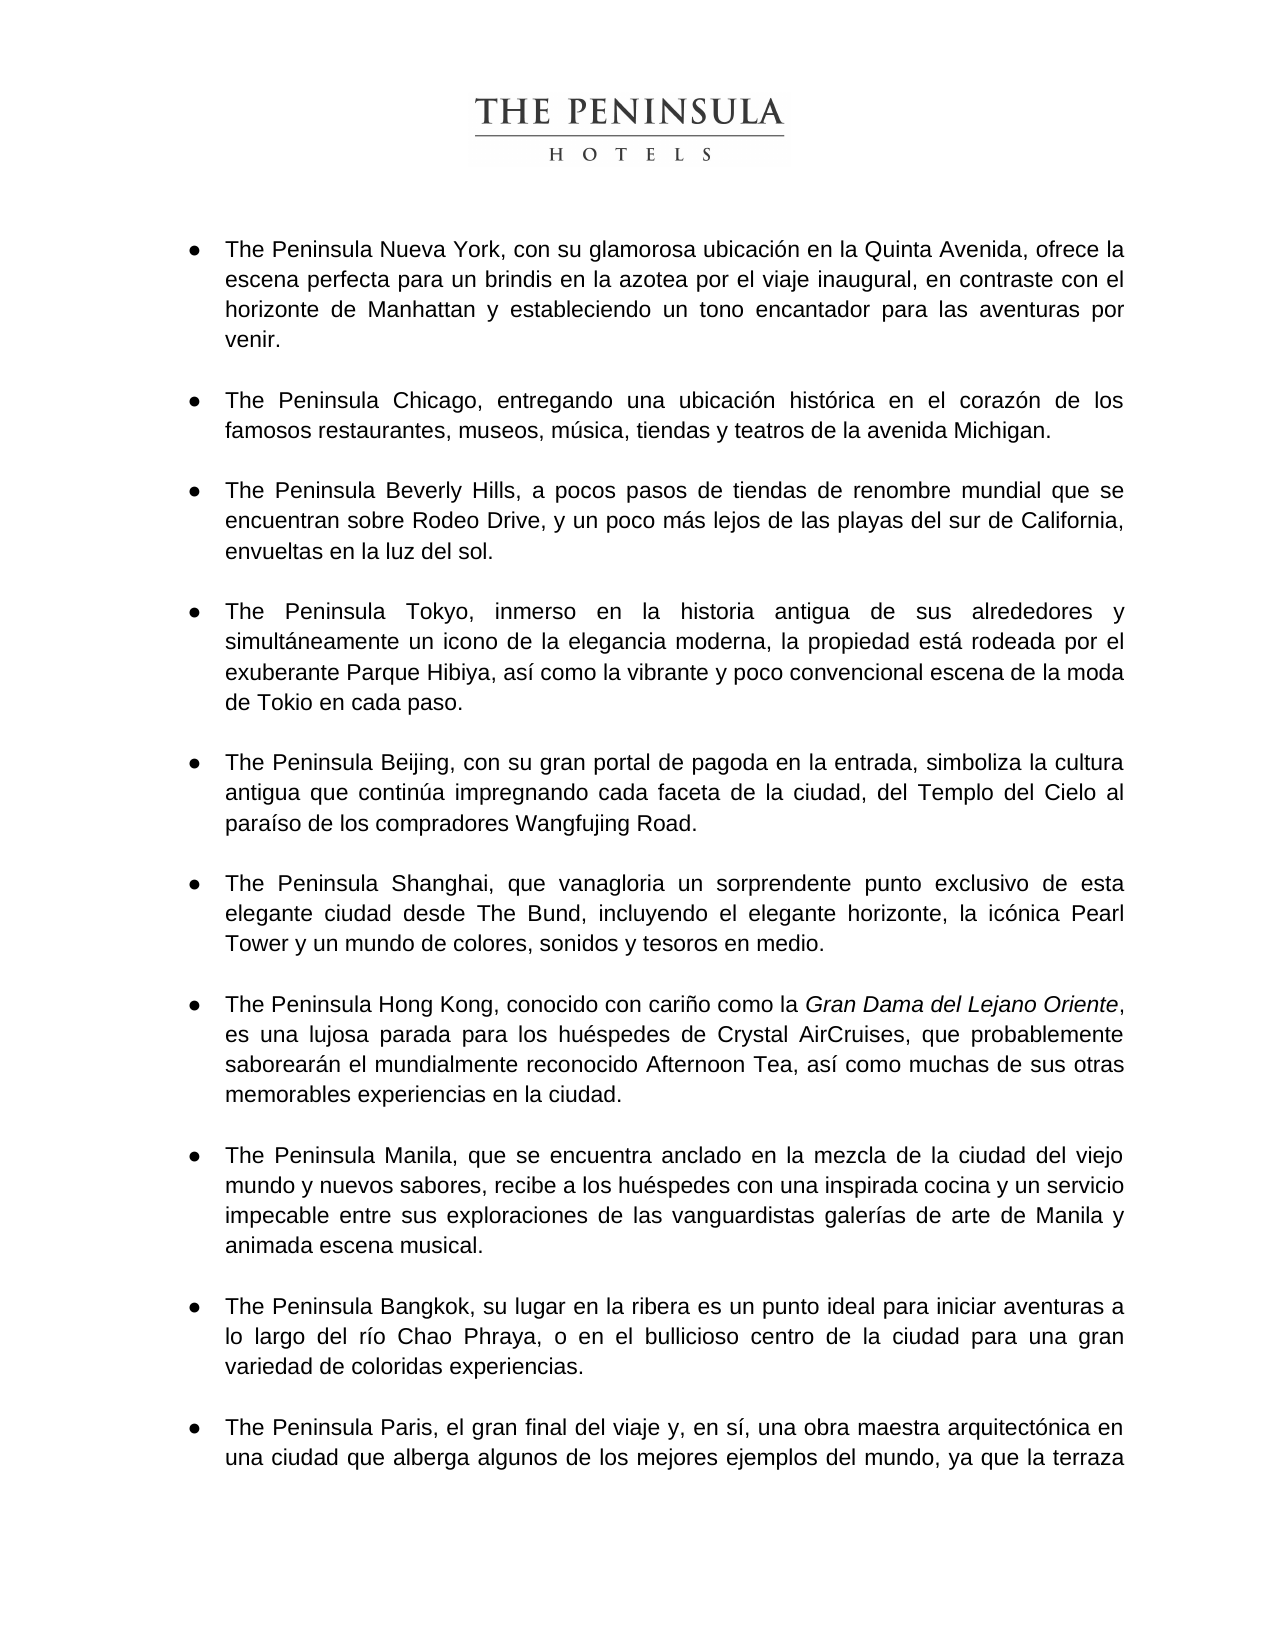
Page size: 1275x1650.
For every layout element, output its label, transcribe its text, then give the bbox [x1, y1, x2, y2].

list The Peninsula Beverly Hills, a pocos pasos de tiendas de renombre mundial que se encuentran sobre Rodeo Drive, y un poco más lejos de las playas del sur de California, envueltas en la luz del sol. [187, 477, 1125, 564]
list The Peninsula Hong Kong, conocido con cariño como la Gran Dama del Lejano Oriente, es una lujosa parada para los huéspedes de Crystal AirCruises, que probablemente saborearán el mundialmente reconocido Afternoon Tea, así como muchas de sus otras memorables experiencias en la ciudad. [187, 991, 1125, 1108]
list The Peninsula Chicago, entregando una ubicación histórica en el corazón de los famosos restaurantes, museos, música, tiendas y teatros de la avenida Michigan. [187, 387, 1125, 443]
list The Peninsula Tokyo, inmerso en la historia antigua de sus alrededores y simultáneamente un icono de la elegancia moderna, la propiedad está rodeada por el exuberante Parque Hibiya, así como la vibrante y poco convencional escena de la moda de Tokio en cada paso. [187, 598, 1125, 715]
list The Peninsula Beijing, con su gran portal de pagoda en la entrada, simboliza la cultura antigua que continúa impregnando cada faceta de la ciudad, del Templo del Cielo al paraíso de los compradores Wangfujing Road. [187, 749, 1125, 836]
picture [468, 92, 791, 167]
list The Peninsula Shanghai, que vanagloria un sorprendente punto exclusivo de esta elegante ciudad desde The Bund, incluyendo el elegante horizonte, la icónica Pearl Tower y un mundo de colores, sonidos y tesoros en medio. [187, 870, 1125, 957]
list The Peninsula Nueva York, con su glamorosa ubicación en la Quinta Avenida, ofrece la escena perfecta para un brindis en la azotea por el viaje inaugural, en contraste con el horizonte de Manhattan y estableciendo un tono encantador para las aventuras por venir. [187, 236, 1125, 352]
list The Peninsula Bangkok, su lugar en la ribera es un punto ideal para iniciar aventuras a lo largo del río Chao Phraya, o en el bullicioso centro de la ciudad para una gran variedad de coloridas experiencias. [187, 1293, 1125, 1379]
list The Peninsula Manila, que se encuentra anclado en la mezcla de la ciudad del viejo mundo y nuevos sabores, recibe a los huéspedes con una inspirada cocina y un servicio impecable entre sus exploraciones de las vanguardistas galerías de arte de Manila y animada escena musical. [187, 1142, 1125, 1259]
